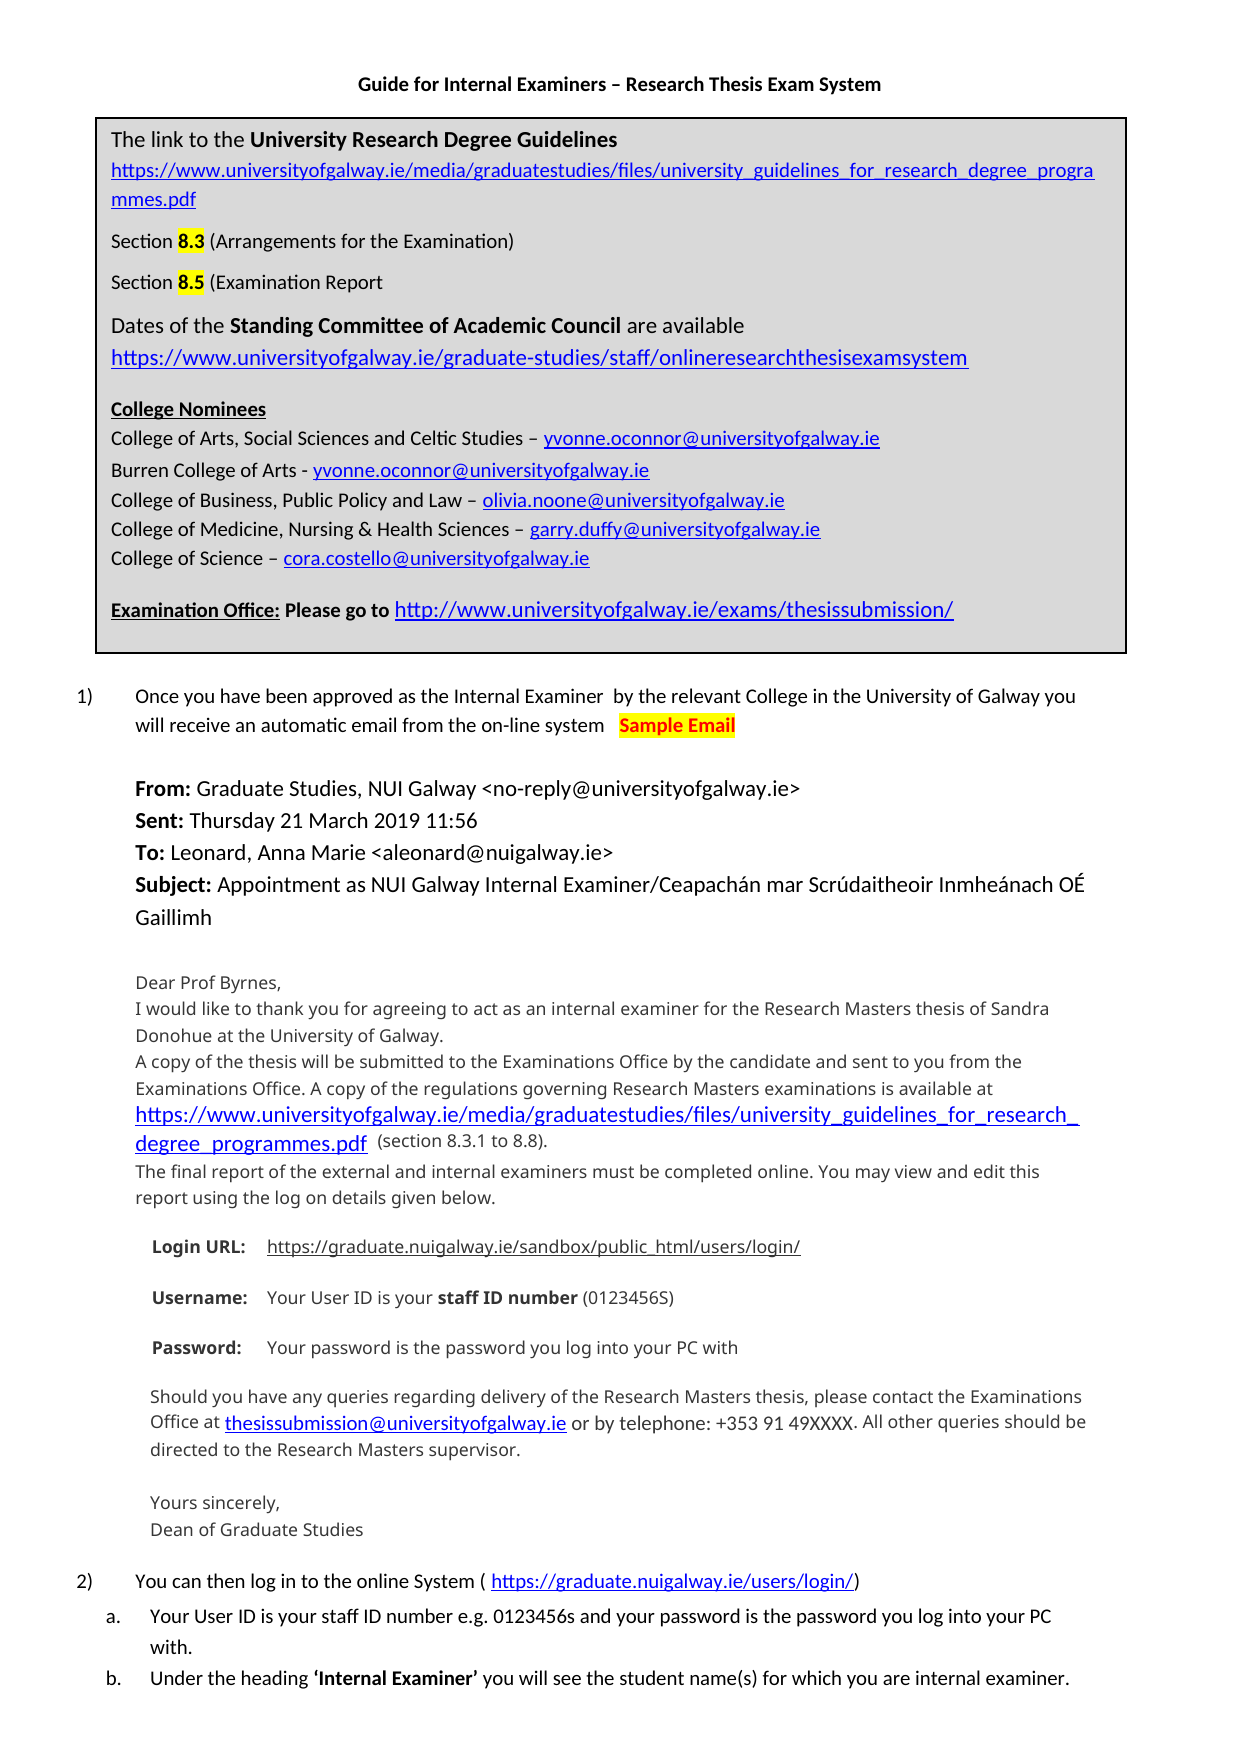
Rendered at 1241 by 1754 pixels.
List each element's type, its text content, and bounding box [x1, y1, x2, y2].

list A copy of the thesis will be submitted to the Examinations Office by the candidate and sent to you from the Examinations Office. A copy of the regulations governing Research Masters examinations is available at https://www.universityofgalway.ie/media/graduatestudies/files/university_guidelines_for_research_degree_programmes.pdf (section 8.3.1 to 8.8). [135, 1047, 1090, 1157]
text Guide for Internal Examiners – Research Thesis Exam System [150, 71, 1090, 96]
table_header https://graduate.nuigalway.ie/sandbox/public_html/users/login/ [265, 1231, 849, 1281]
list Yours sincerely, Dean of Graduate Studies [150, 1488, 1090, 1542]
list Under the heading ‘Internal Examiner’ you will see the student name(s) for which you are internal examiner. [106, 1660, 1078, 1691]
table_cell Username: [150, 1281, 265, 1332]
table_header Login URL: [150, 1231, 265, 1281]
list Your User ID is your staff ID number e.g. 0123456s and your password is the password you log into your PC with. [106, 1597, 1078, 1660]
list I would like to thank you for agreeing to act as an internal examiner for the Research Masters thesis of Sandra Donohue at the University of Galway. [135, 994, 1090, 1047]
table_cell Your password is the password you log into your PC with [265, 1332, 849, 1382]
list From: Graduate Studies, NUI Galway <no-reply@universityofgalway.ie> Sent: Thursday 21 March 2019 11:56 To: Leonard, Anna Marie <aleonard@nuigalway.ie> Subject: Appointment as NUI Galway Internal Examiner/Ceapachán mar Scrúdaitheoir Inmheánach OÉ Gaillimh [135, 774, 1090, 931]
list Dear Prof Byrnes, [135, 968, 1090, 994]
list The final report of the external and internal examiners must be completed online. You may view and edit this report using the log on details given below. [135, 1157, 1090, 1210]
table_cell Your User ID is your staff ID number (0123456S) [265, 1281, 849, 1332]
table_cell Password: [150, 1332, 265, 1382]
list Once you have been approved as the Internal Examiner by the relevant College in the University of Galway you will receive an automatic email from the on-line system Sample Email [76, 683, 1090, 738]
list You can then log in to the online System ( https://graduate.nuigalway.ie/users/login/) [76, 1568, 1090, 1593]
list Should you have any queries regarding delivery of the Research Masters thesis, please contact the Examinations Office at thesissubmission@universityofgalway.ie or by telephone: +353 91 49XXXX. All other queries should be directed to the Research Masters supervisor. [150, 1382, 1090, 1462]
